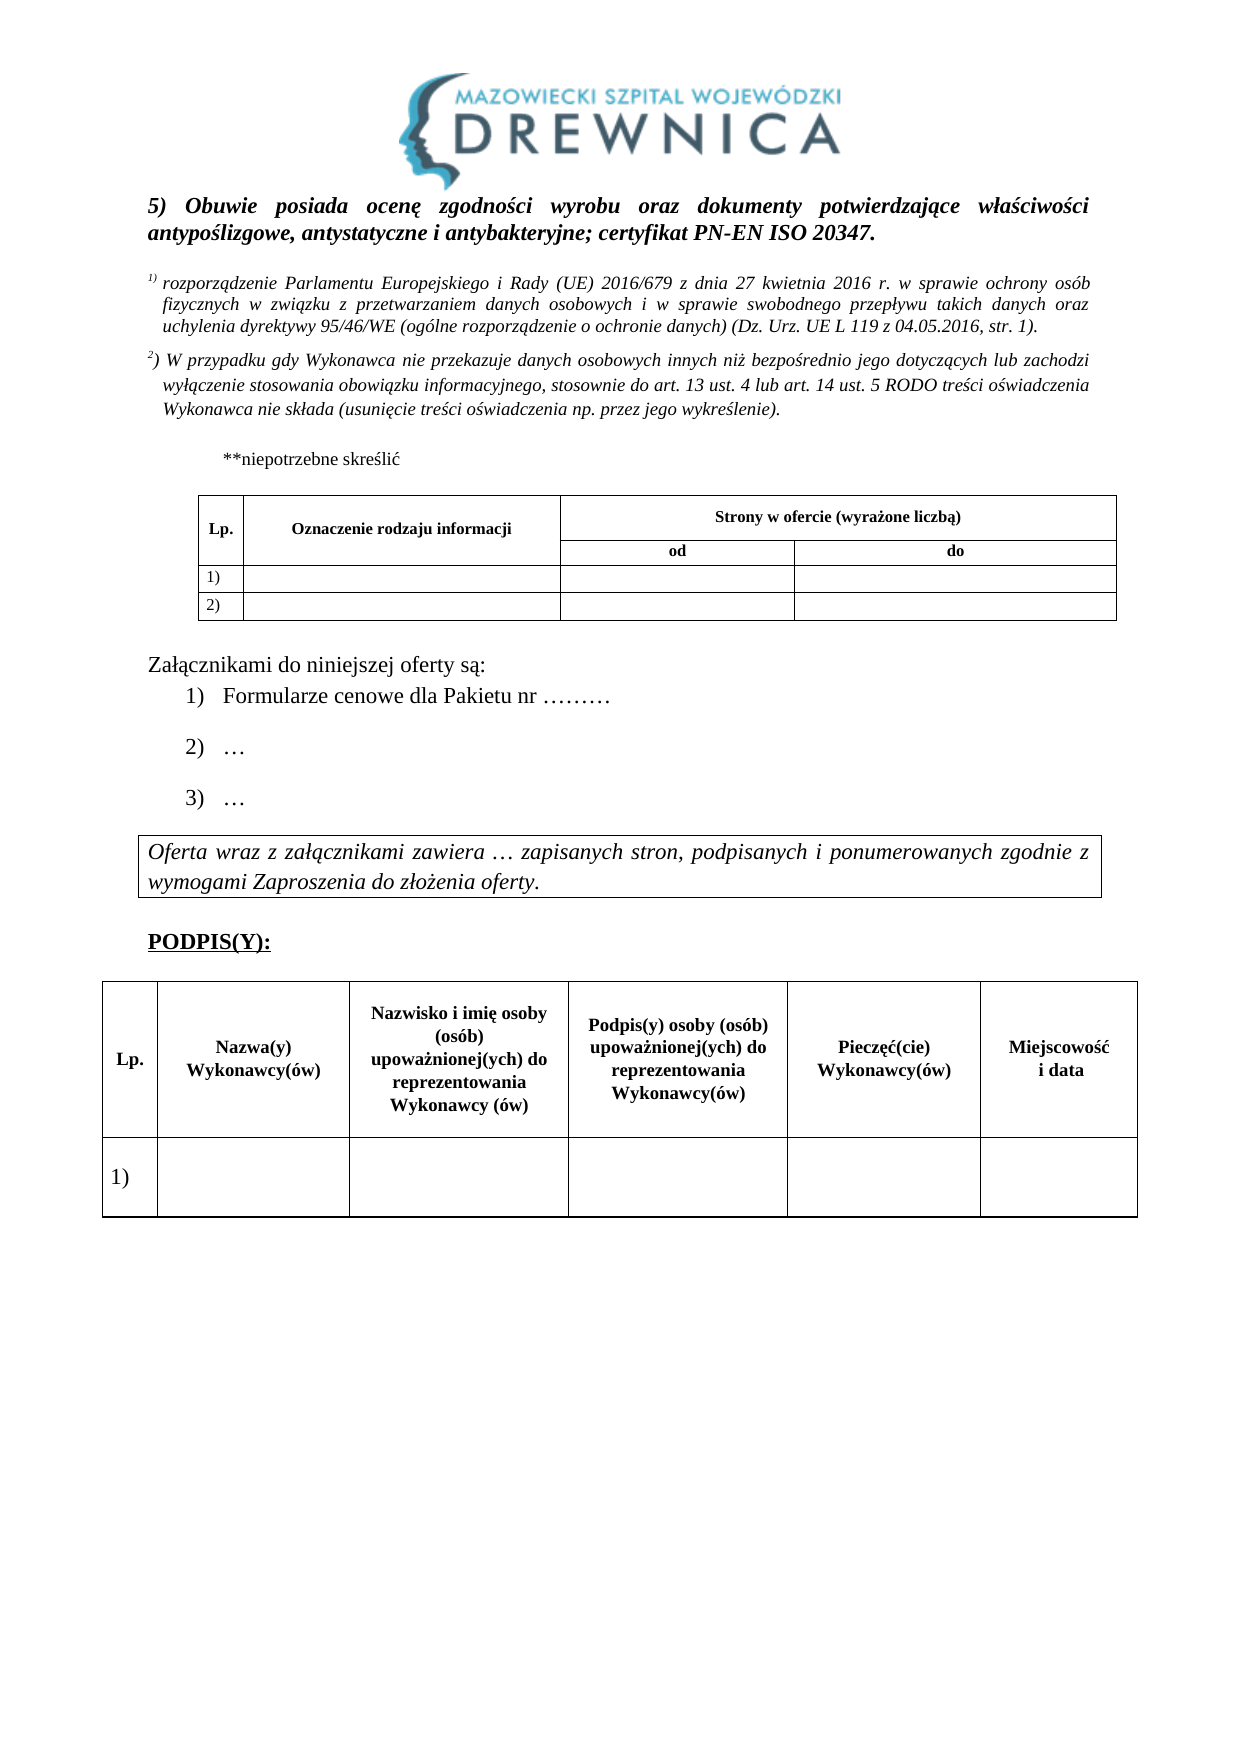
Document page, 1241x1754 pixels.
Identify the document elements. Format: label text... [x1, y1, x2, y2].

table_header Lp. [199, 496, 243, 565]
table_cell 1) [199, 566, 243, 592]
table_cell [788, 1138, 980, 1216]
text 5) Obuwie posiada ocenę zgodności wyrobu oraz dokumenty potwierdzające właściwości antypoślizgowe, antystatyczne i antybakteryjne; certyfikat PN-EN ISO 20347. [148, 192, 1093, 272]
table_cell [561, 593, 794, 620]
table_header Strony w ofercie (wyrażone liczbą) [561, 496, 1116, 540]
text 1) rozporządzenie Parlamentu Europejskiego i Rady (UE) 2016/679 z dnia 27 kwietnia 2016 r. w sprawie ochrony osób fizycznych w związku z przetwarzaniem danych osobowych i w sprawie swobodnego przepływu takich danych oraz uchylenia dyrektywy 95/46/WE (ogólne rozporządzenie o ochronie danych) (Dz. Urz. UE L 119 z 04.05.2016, str. 1). [148, 272, 1093, 336]
text Załącznikami do niniejszej oferty są: [148, 652, 1093, 678]
table_header Nazwisko i imię osoby (osób) upoważnionej(ych) do reprezentowania Wykonawcy (ów) [350, 982, 568, 1137]
table_header Pieczęć(cie) Wykonawcy(ów) [788, 982, 980, 1137]
table_cell [350, 1138, 568, 1216]
list … [185, 733, 1093, 759]
picture [399, 73, 842, 193]
table_cell 1) [103, 1138, 157, 1216]
table_cell [981, 1138, 1137, 1216]
table_header Lp. [103, 982, 157, 1137]
text **niepotrzebne skreślić [223, 448, 1093, 470]
table_header Podpis(y) osoby (osób) upoważnionej(ych) do reprezentowania Wykonawcy(ów) [569, 982, 787, 1137]
list Formularze cenowe dla Pakietu nr ……… [185, 682, 1093, 708]
table_cell [158, 1138, 349, 1216]
table_header Nazwa(y) Wykonawcy(ów) [158, 982, 349, 1137]
text PODPIS(Y): [148, 928, 1093, 954]
table_cell [569, 1138, 787, 1216]
text Oferta wraz z załącznikami zawiera … zapisanych stron, podpisanych i ponumerowanych zgodnie z wymogami Zaproszenia do złożenia oferty. [139, 836, 1101, 897]
table_cell [244, 566, 560, 592]
text 2) W przypadku gdy Wykonawca nie przekazuje danych osobowych innych niż bezpośrednio jego dotyczących lub zachodzi wyłączenie stosowania obowiązku informacyjnego, stosownie do art. 13 ust. 4 lub art. 14 ust. 5 RODO treści oświadczenia Wykonawca nie składa (usunięcie treści oświadczenia np. przez jego wykreślenie). [148, 349, 1093, 420]
table_header Oznaczenie rodzaju informacji [244, 496, 560, 565]
table_cell [561, 566, 794, 592]
table_header Miejscowość i data [981, 982, 1137, 1137]
table_cell od [561, 541, 794, 565]
table_cell 2) [199, 593, 243, 620]
table_cell [795, 566, 1116, 592]
list … [185, 784, 1093, 810]
table_cell do [795, 541, 1116, 565]
table_cell [244, 593, 560, 620]
table_cell [795, 593, 1116, 620]
